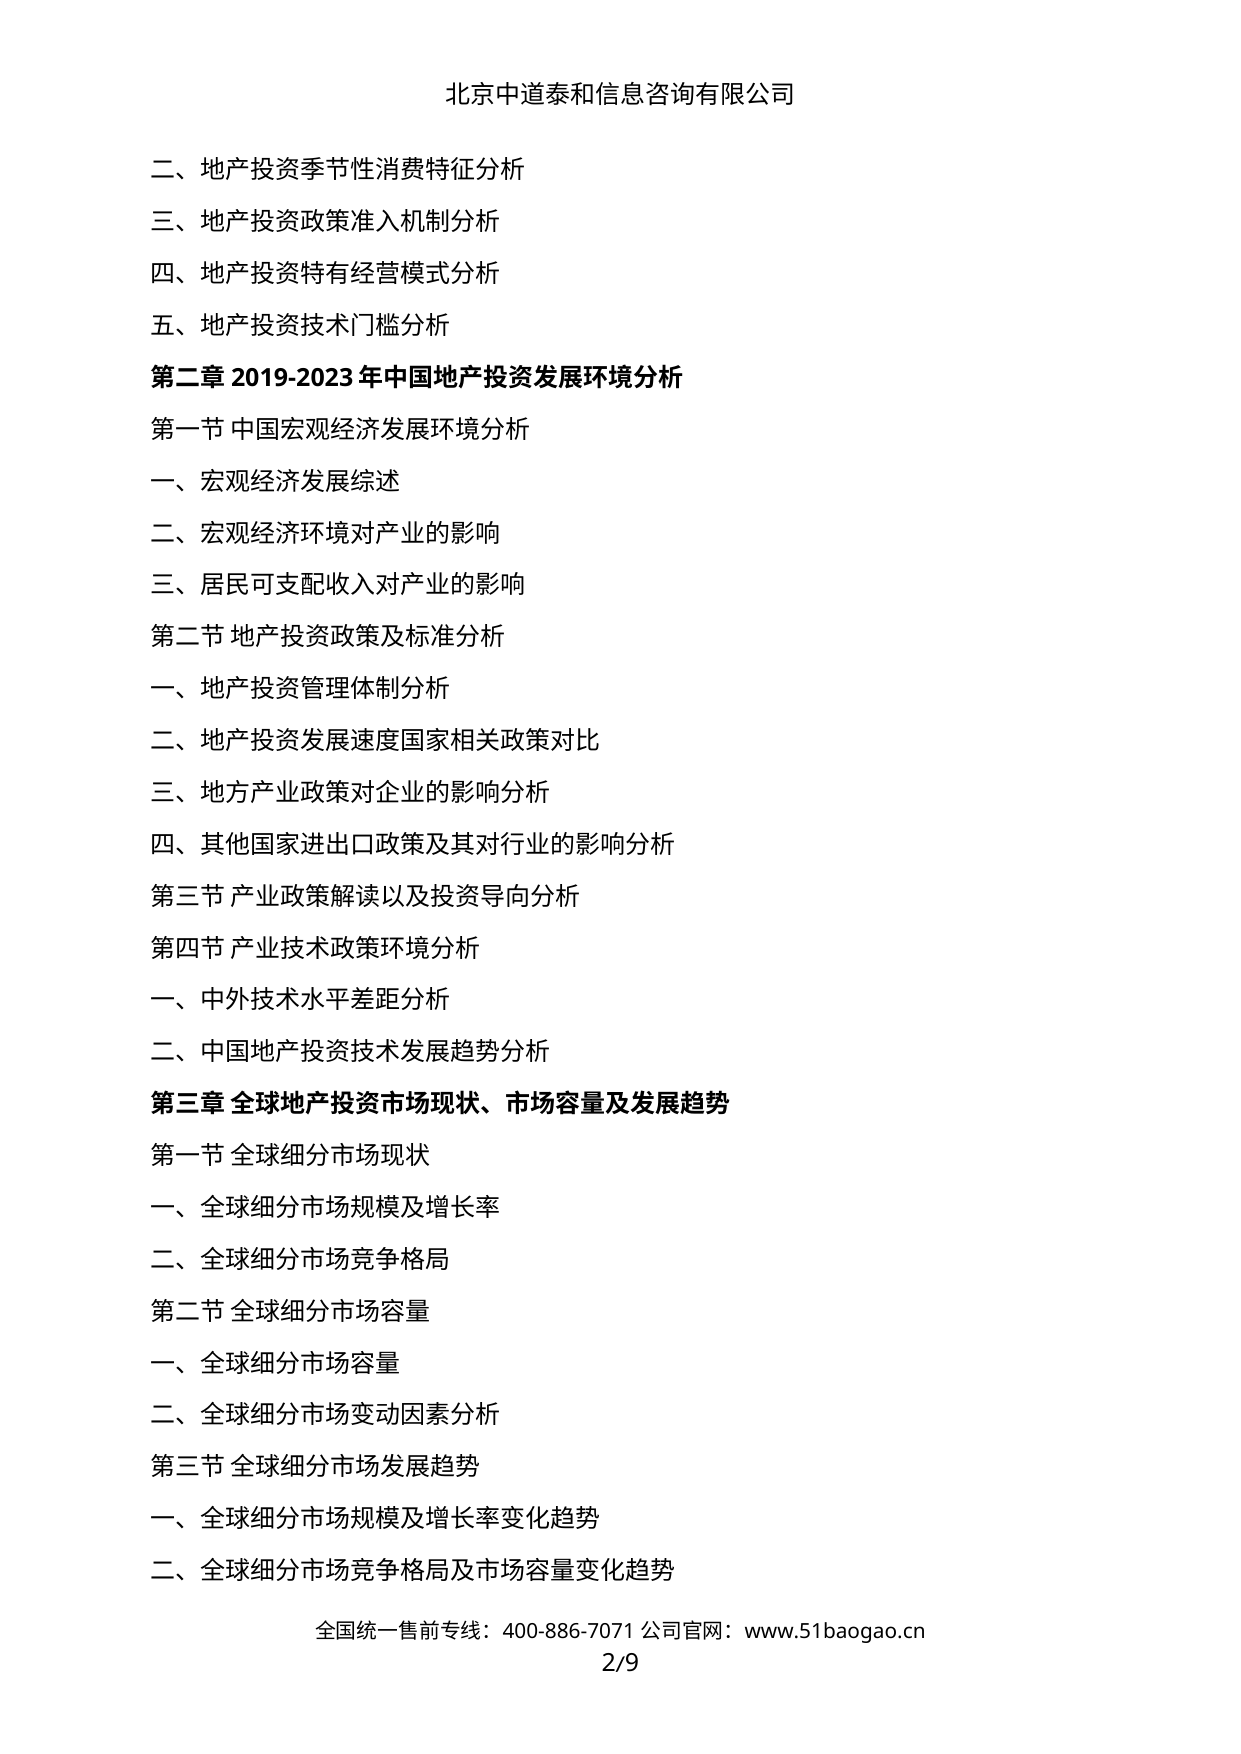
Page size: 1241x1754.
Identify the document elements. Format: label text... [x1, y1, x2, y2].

text 二、地产投资发展速度国家相关政策对比 [150, 721, 1090, 757]
text 一、宏观经济发展综述 [150, 461, 1090, 497]
text 二、全球细分市场竞争格局 [150, 1239, 1090, 1276]
text 三、地方产业政策对企业的影响分析 [150, 772, 1090, 809]
text 一、地产投资管理体制分析 [150, 669, 1090, 705]
text 第三章 全球地产投资市场现状、市场容量及发展趋势 [150, 1084, 1090, 1120]
text 第二章 2019-2023年中国地产投资发展环境分析 [150, 357, 1090, 394]
text 二、中国地产投资技术发展趋势分析 [150, 1032, 1090, 1068]
text 二、全球细分市场竞争格局及市场容量变化趋势 [150, 1551, 1090, 1587]
text 五、地产投资技术门槛分析 [150, 306, 1090, 342]
text 三、地产投资政策准入机制分析 [150, 202, 1090, 238]
text 二、地产投资季节性消费特征分析 [150, 150, 1090, 186]
text 第二节 地产投资政策及标准分析 [150, 617, 1090, 653]
text 第四节 产业技术政策环境分析 [150, 928, 1090, 964]
text 第三节 产业政策解读以及投资导向分析 [150, 876, 1090, 912]
text 二、全球细分市场变动因素分析 [150, 1395, 1090, 1431]
text 四、地产投资特有经营模式分析 [150, 254, 1090, 290]
text 第一节 中国宏观经济发展环境分析 [150, 409, 1090, 446]
text 三、居民可支配收入对产业的影响 [150, 565, 1090, 601]
text 第二节 全球细分市场容量 [150, 1291, 1090, 1327]
text 一、中外技术水平差距分析 [150, 980, 1090, 1016]
text 第一节 全球细分市场现状 [150, 1136, 1090, 1172]
text 一、全球细分市场规模及增长率变化趋势 [150, 1499, 1090, 1535]
text 一、全球细分市场规模及增长率 [150, 1187, 1090, 1224]
text 第三节 全球细分市场发展趋势 [150, 1447, 1090, 1483]
text 一、全球细分市场容量 [150, 1343, 1090, 1379]
text 二、宏观经济环境对产业的影响 [150, 513, 1090, 549]
text 四、其他国家进出口政策及其对行业的影响分析 [150, 824, 1090, 861]
